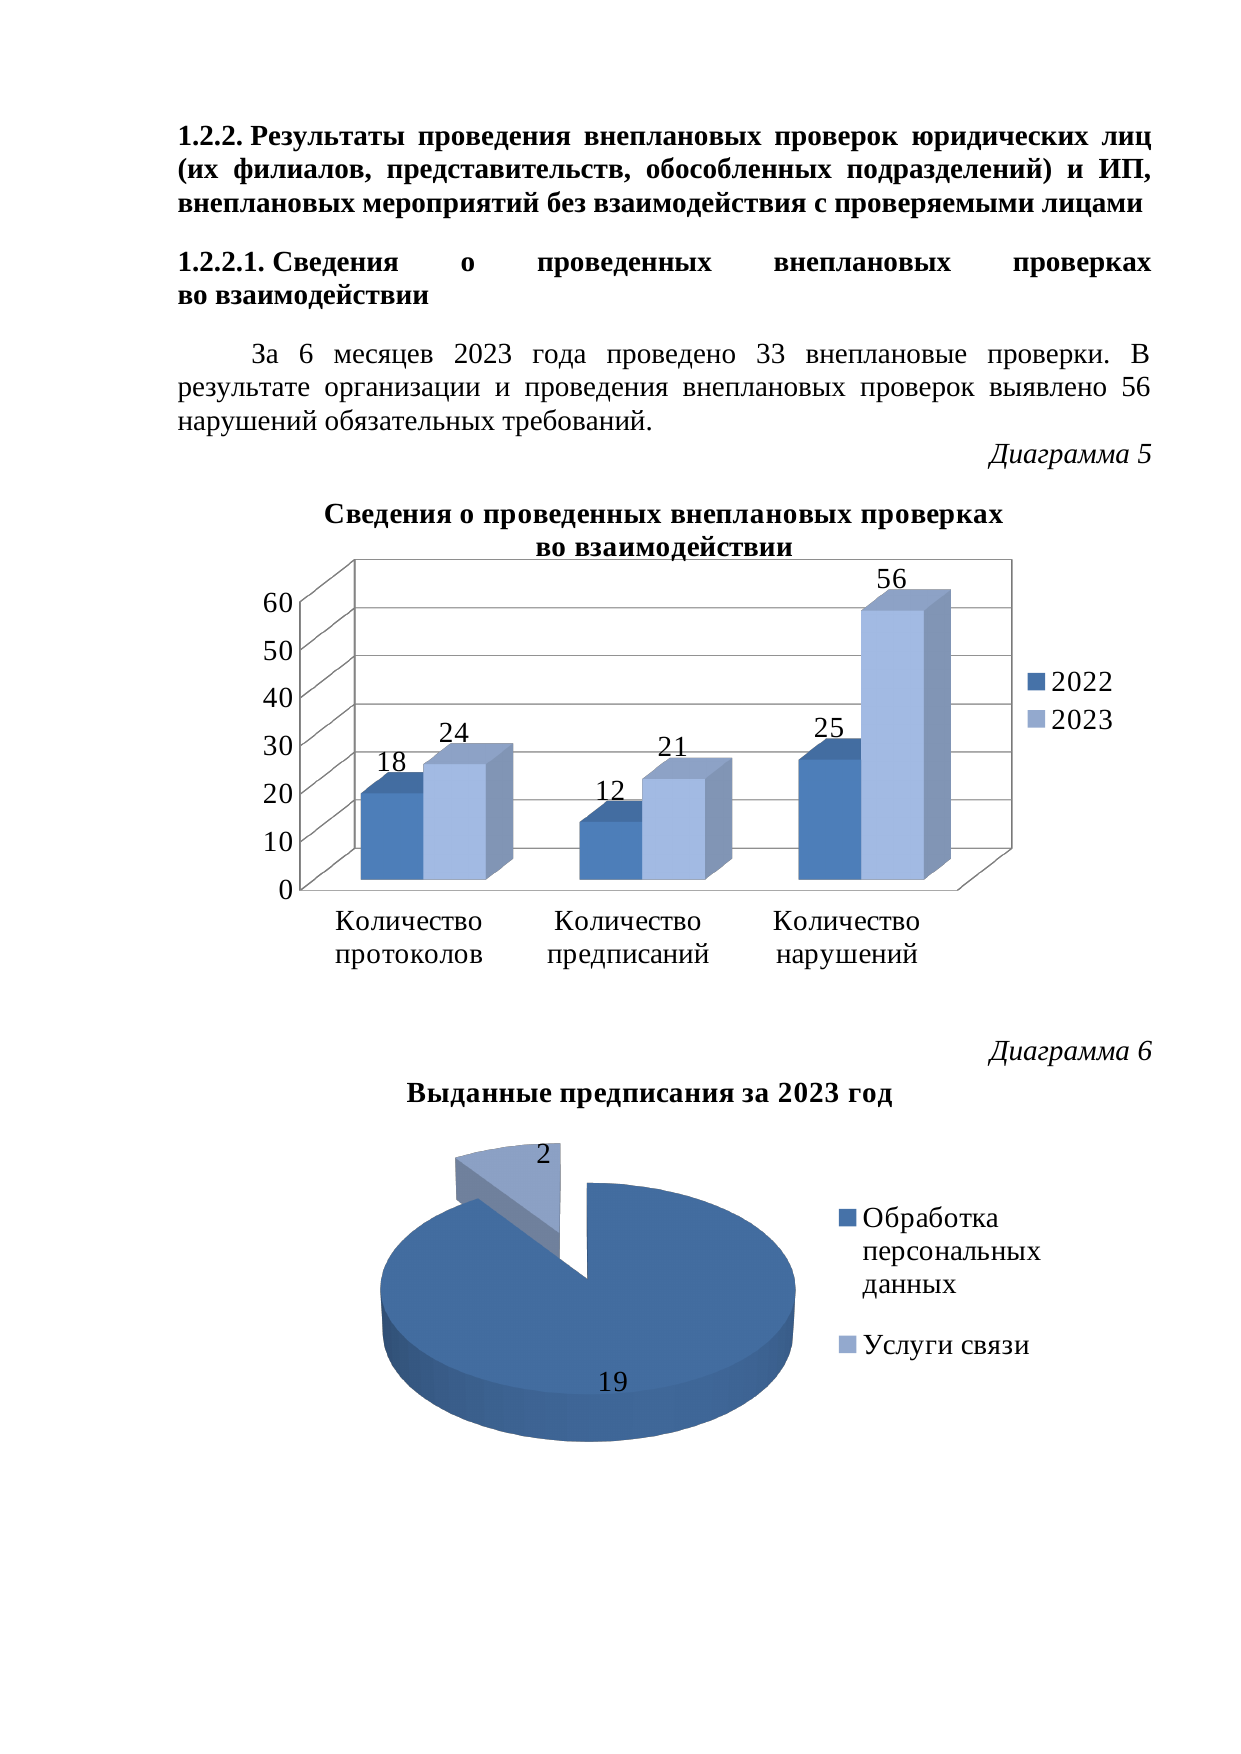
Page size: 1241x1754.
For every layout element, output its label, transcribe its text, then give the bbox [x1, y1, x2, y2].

subtitle 1.2.2. Результаты проведения внеплановых проверок юридических лиц (их филиалов, представительств, обособленных подразделений) и ИП, внеплановых мероприятий без взаимодействия с проверяемыми лицами [177, 118, 1152, 219]
text За 6 месяцев 2023 года проведено 33 внеплановые проверки. В результате организации и проведения внеплановых проверок выявлено 56 нарушений обязательных требований. [177, 336, 1152, 436]
text Диаграмма 6 [177, 1033, 1152, 1067]
text Диаграмма 5 [177, 436, 1152, 470]
subtitle 1.2.2.1. Сведения о проведенных внеплановых проверках во взаимодействии [177, 244, 1152, 311]
